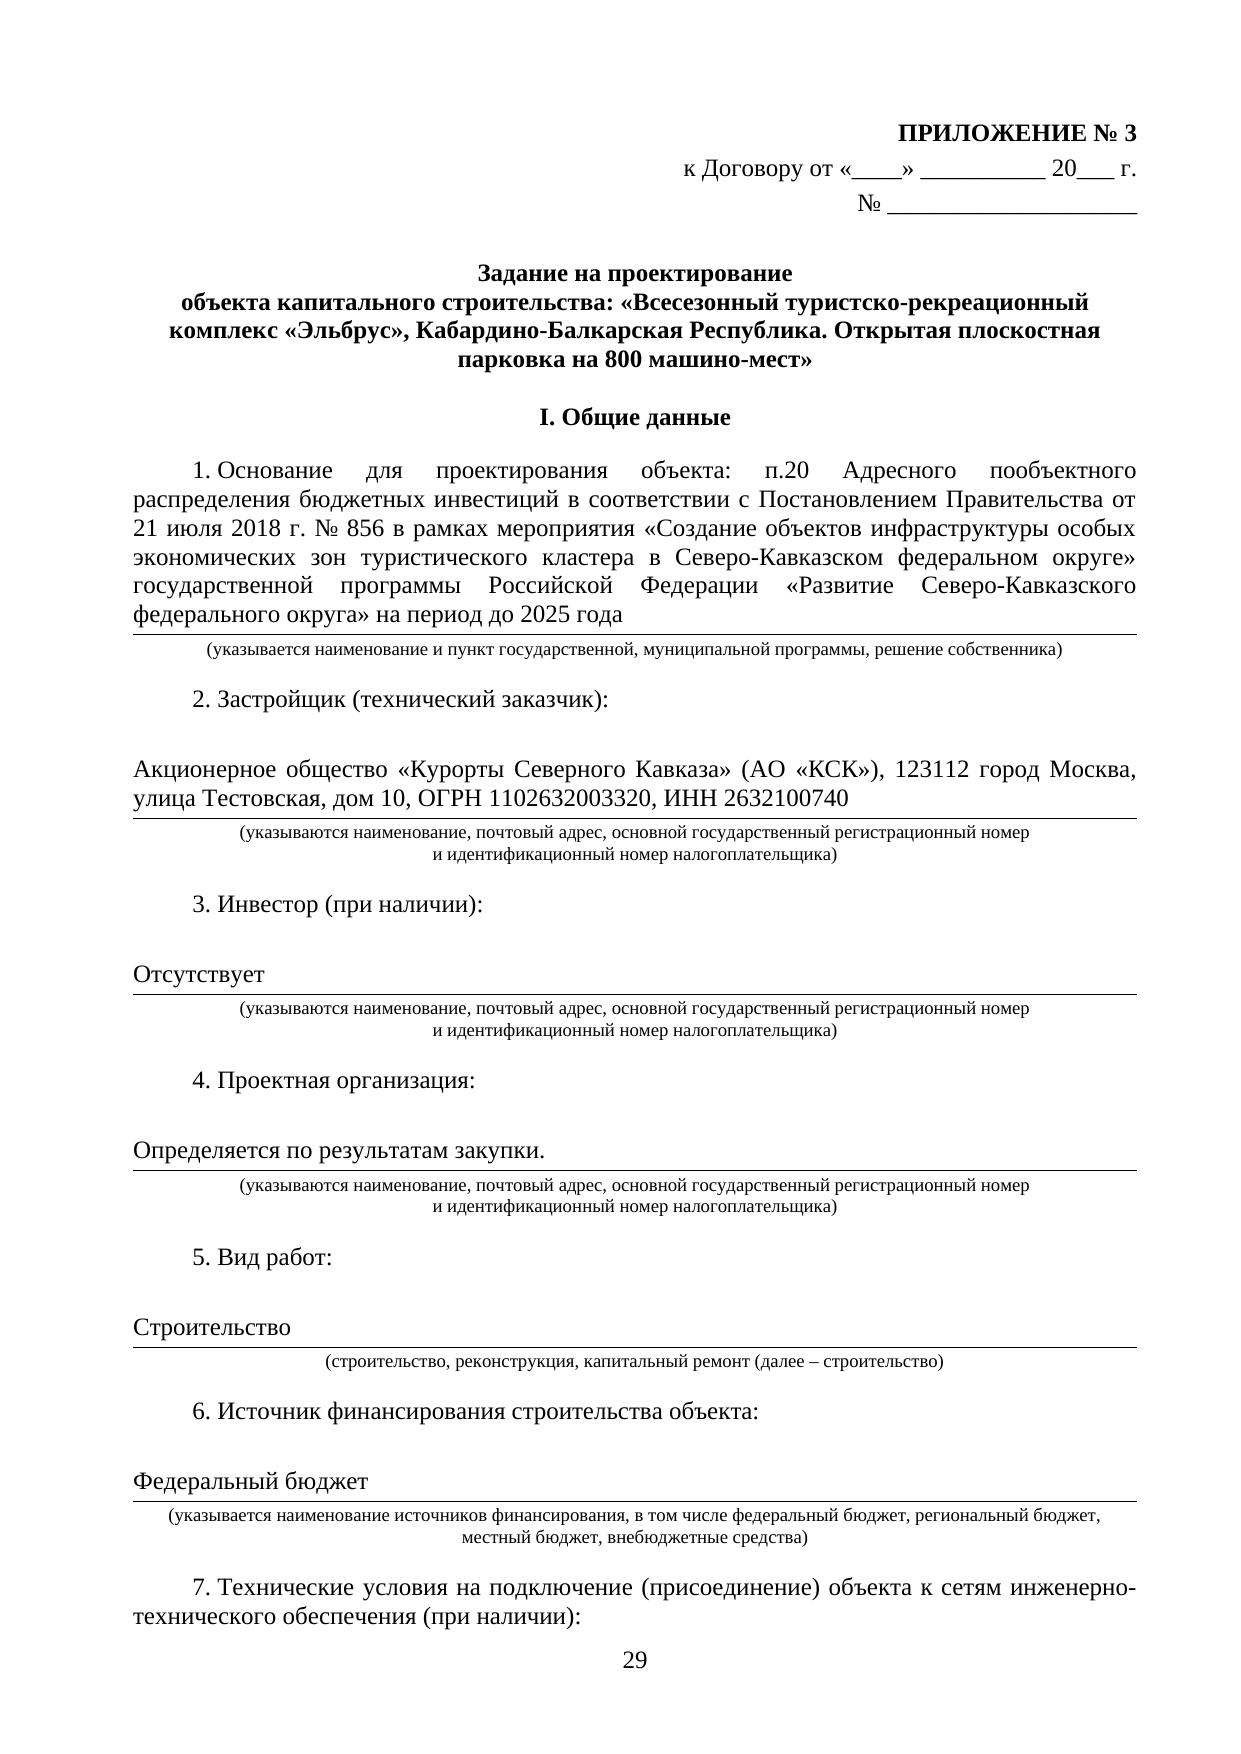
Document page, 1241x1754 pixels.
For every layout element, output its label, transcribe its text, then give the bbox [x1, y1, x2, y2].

text ПРИЛОЖЕНИЕ № 3 [133, 118, 1137, 147]
text 7. Технические условия на подключение (присоединение) объекта к сетям инженерно-технического обеспечения (при наличии): [133, 1572, 1137, 1630]
text Общие данные [133, 402, 1137, 431]
text (указывается наименование и пункт государственной, муниципальной программы, решение собственника) [133, 635, 1137, 659]
text 1. Основание для проектирования объекта: п.20 Адресного пообъектного распределения бюджетных инвестиций в соответствии с Постановлением Правительства от 21 июля 2018 г. № 856 в рамках мероприятия «Создание объектов инфраструктуры особых экономических зон туристического кластера в Северо-Кавказском федеральном округе» государственной программы Российской Федерации «Развитие Северо-Кавказского федерального округа» на период до 2025 года [133, 456, 1137, 628]
text 6. Источник финансирования строительства объекта: [133, 1396, 1137, 1425]
text Отсутствует [133, 959, 1137, 988]
text Акционерное общество «Курорты Северного Кавказа» (АО «КСК»), 123112 город Москва, улица Тестовская, дом 10, ОГРН 1102632003320, ИНН 2632100740 [133, 754, 1137, 812]
text объекта капитального строительства: «Всесезонный туристско-рекреационный комплекс «Эльбрус», Кабардино-Балкарская Республика. Открытая плоскостная парковка на 800 машино-мест» [133, 287, 1137, 373]
text Строительство [133, 1312, 1137, 1340]
text (указываются наименование, почтовый адрес, основной государственный регистрационный номер и идентификационный номер налогоплательщика) [133, 819, 1137, 864]
text 3. Инвестор (при наличии): [133, 889, 1137, 918]
text к Договору от «____» __________ 20___ г. [133, 153, 1137, 182]
text 5. Вид работ: [133, 1242, 1137, 1270]
text (строительство, реконструкция, капитальный ремонт (далее – строительство) [133, 1348, 1137, 1371]
text (указываются наименование, почтовый адрес, основной государственный регистрационный номер и идентификационный номер налогоплательщика) [133, 995, 1137, 1040]
text 2. Застройщик (технический заказчик): [133, 684, 1137, 713]
text 4. Проектная организация: [133, 1065, 1137, 1094]
text № ____________________ [133, 188, 1137, 217]
text Определяется по результатам закупки. [133, 1135, 1137, 1164]
text Федеральный бюджет [133, 1466, 1137, 1495]
text Задание на проектирование [133, 258, 1137, 287]
text (указываются наименование, почтовый адрес, основной государственный регистрационный номер и идентификационный номер налогоплательщика) [133, 1171, 1137, 1217]
text (указывается наименование источников финансирования, в том числе федеральный бюджет, региональный бюджет, местный бюджет, внебюджетные средства) [133, 1502, 1137, 1547]
